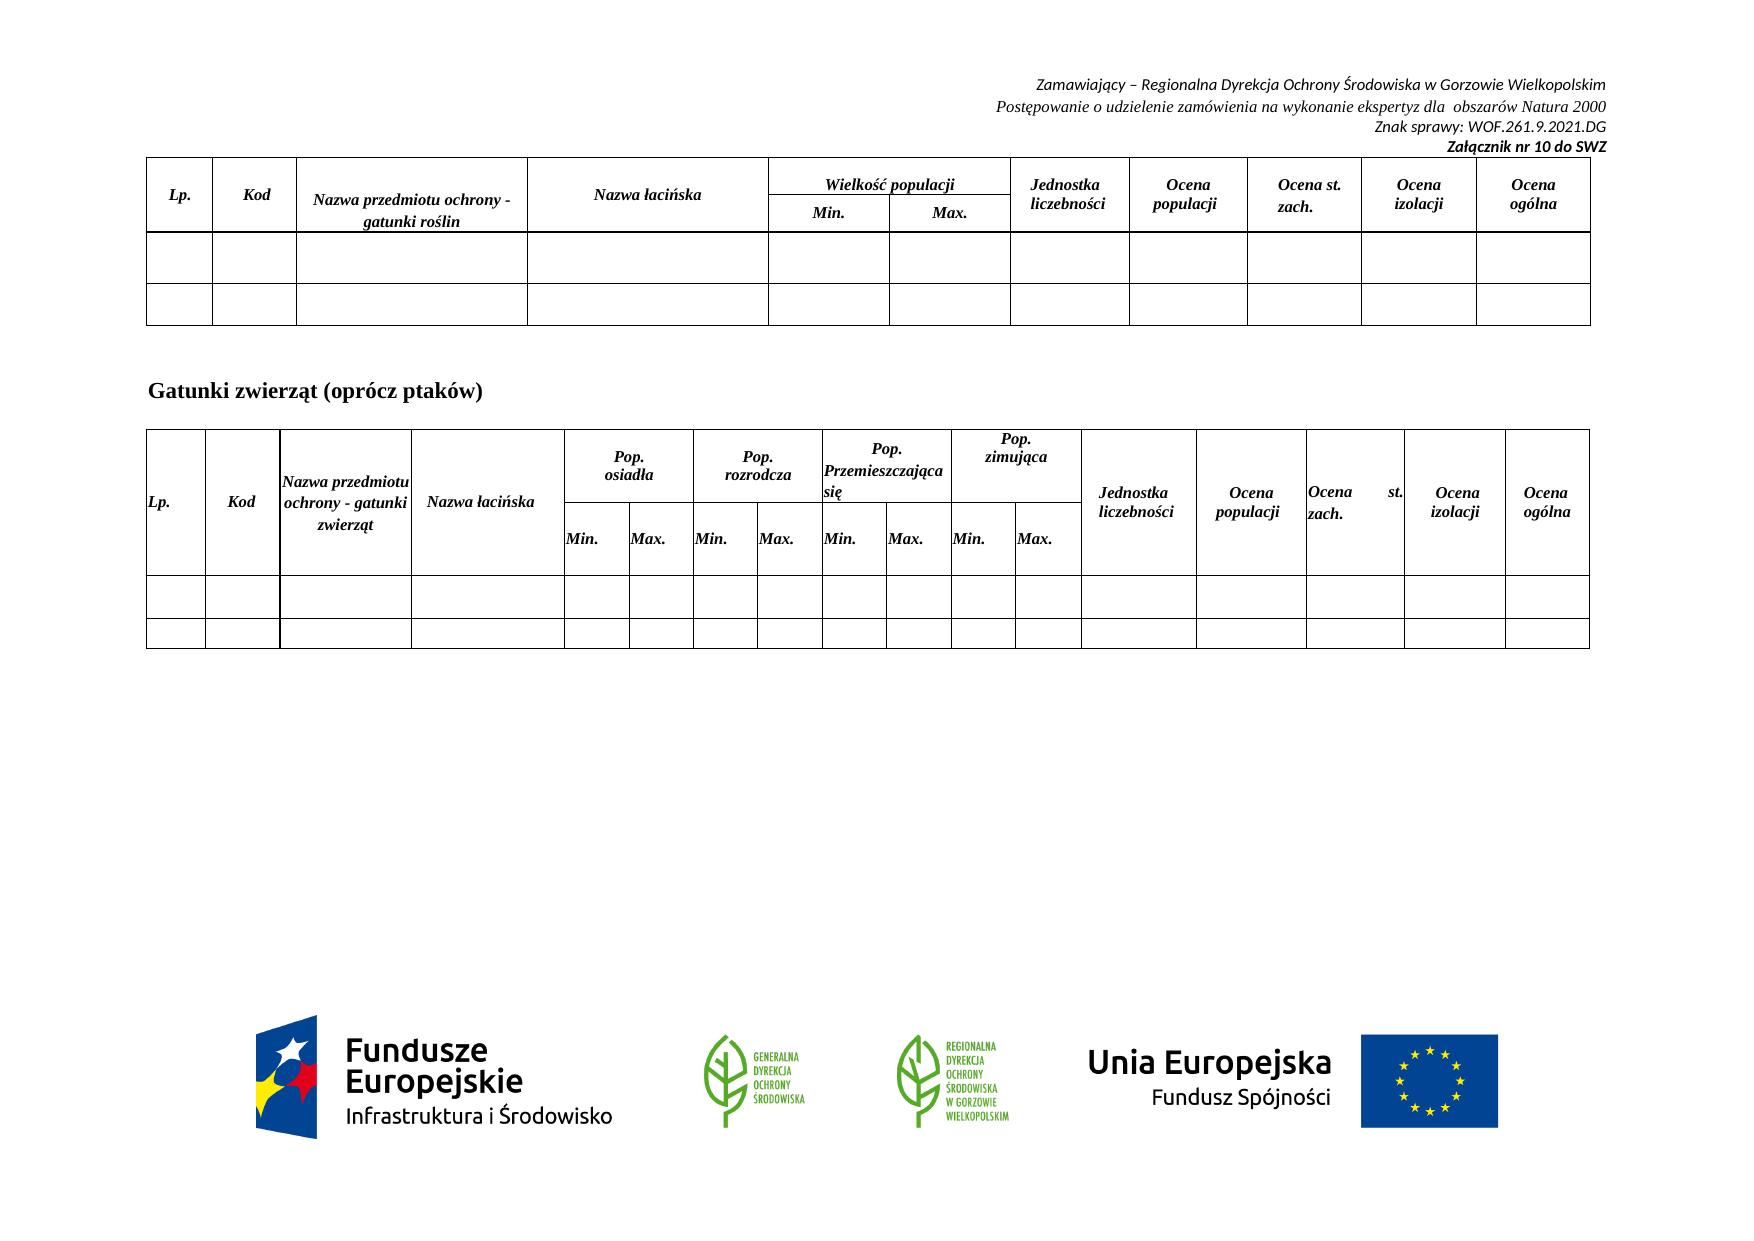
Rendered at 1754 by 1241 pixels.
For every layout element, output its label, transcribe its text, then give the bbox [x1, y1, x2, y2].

table_cell [412, 576, 564, 618]
table_header Ocena populacji [1130, 158, 1247, 231]
table_header Pop. osiadła [565, 430, 693, 502]
table_cell [528, 233, 768, 282]
table_cell [281, 576, 411, 618]
table_cell [1016, 619, 1081, 648]
table_cell [1016, 576, 1081, 618]
table_cell [1130, 233, 1247, 282]
table_cell [213, 233, 296, 282]
table_cell Max. [630, 503, 693, 575]
table_cell [1197, 576, 1306, 618]
table_cell [887, 619, 951, 648]
table_cell [1405, 619, 1505, 648]
table_cell [565, 619, 629, 648]
table_header Kod [213, 158, 296, 231]
table_header Nazwa łacińska [412, 430, 564, 575]
table_cell [213, 284, 296, 325]
table_cell [890, 284, 1010, 325]
table_header Ocena ogólna [1506, 430, 1589, 575]
table_header Kod [206, 430, 279, 575]
table_cell Min. [769, 195, 889, 231]
table_cell [1307, 576, 1404, 618]
table_cell Max. [887, 503, 951, 575]
table_cell [1506, 619, 1589, 648]
table_cell [769, 233, 889, 282]
table_cell [1011, 284, 1129, 325]
table_cell [1362, 284, 1476, 325]
table_cell [1477, 233, 1590, 282]
table_cell Max. [1016, 503, 1081, 575]
table_cell [281, 619, 411, 648]
table_cell [528, 284, 768, 325]
table_cell [758, 576, 822, 618]
table_cell [1082, 619, 1196, 648]
table_cell [823, 576, 886, 618]
table_cell [297, 284, 527, 325]
table_cell [1248, 233, 1361, 282]
table_cell [1082, 576, 1196, 618]
table_header Ocena izolacji [1405, 430, 1505, 575]
table_header Nazwa przedmiotu ochrony - gatunki roślin [297, 158, 527, 231]
table_cell [1197, 619, 1306, 648]
table_cell [630, 619, 693, 648]
table_cell [823, 619, 886, 648]
table_cell [952, 576, 1015, 618]
table_cell [565, 576, 629, 618]
table_cell [297, 233, 527, 282]
table_header Ocena st. zach. [1307, 430, 1404, 575]
table_cell Min. [952, 503, 1015, 575]
table_cell [694, 619, 757, 648]
table_header Ocena izolacji [1362, 158, 1476, 231]
text Gatunki zwierząt (oprócz ptaków) [148, 377, 1606, 404]
table_cell Max. [758, 503, 822, 575]
table_cell [147, 233, 212, 282]
table_header Jednostka liczebności [1082, 430, 1196, 575]
picture [256, 1015, 1499, 1139]
table_header Nazwa łacińska [528, 158, 768, 231]
table_header Lp. [147, 158, 212, 231]
table_header Pop. rozrodcza [694, 430, 822, 502]
table_cell [1405, 576, 1505, 618]
table_cell [147, 576, 205, 618]
table_header Lp. [147, 430, 205, 575]
table_cell [1362, 233, 1476, 282]
table_cell [412, 619, 564, 648]
table_cell [769, 284, 889, 325]
table_header Nazwa przedmiotu ochrony - gatunki zwierząt [281, 430, 411, 575]
table_cell [1130, 284, 1247, 325]
table_cell Max. [890, 195, 1010, 231]
table_header Jednostka liczebności [1011, 158, 1129, 231]
table_cell [694, 576, 757, 618]
table_cell Min. [823, 503, 886, 575]
table_cell Min. [565, 503, 629, 575]
table_header Ocena ogólna [1477, 158, 1590, 231]
table_cell [1506, 576, 1589, 618]
table_cell [887, 576, 951, 618]
table_cell [1477, 284, 1590, 325]
table_cell [890, 233, 1010, 282]
table_cell [147, 619, 205, 648]
table_header Wielkość populacji [769, 158, 1010, 194]
table_header Pop. Przemieszczająca się [823, 430, 951, 502]
table_cell [758, 619, 822, 648]
table_cell [147, 284, 212, 325]
table_cell [206, 576, 279, 618]
table_cell [1011, 233, 1129, 282]
table_cell [630, 576, 693, 618]
table_header Ocena populacji [1197, 430, 1306, 575]
table_cell [1307, 619, 1404, 648]
table_cell [952, 619, 1015, 648]
table_cell Min. [694, 503, 757, 575]
table_header Pop. zimująca [952, 430, 1081, 502]
table_header Ocena st. zach. [1248, 158, 1361, 231]
table_cell [206, 619, 279, 648]
table_cell [1248, 284, 1361, 325]
